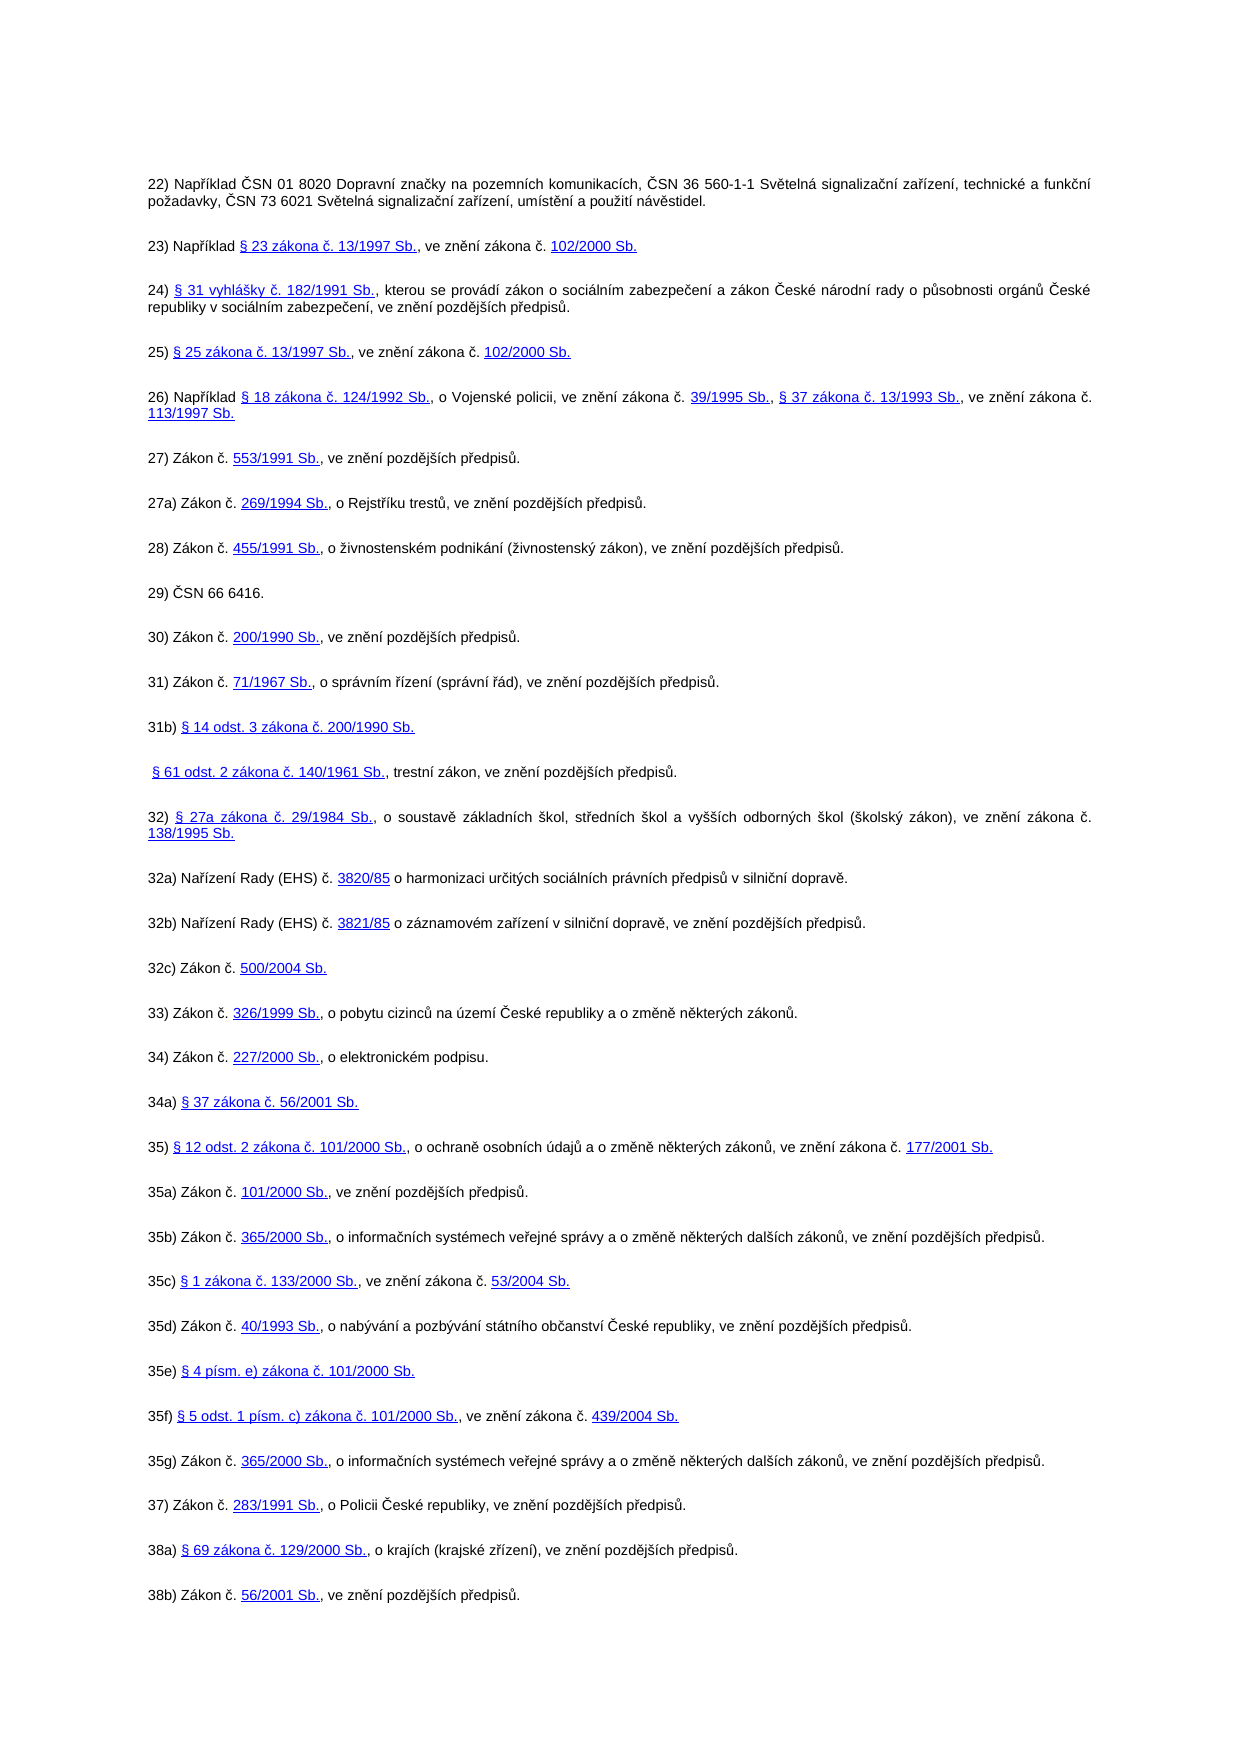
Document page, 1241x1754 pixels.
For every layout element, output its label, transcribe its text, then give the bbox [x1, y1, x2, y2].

text 35b) Zákon č. 365/2000 Sb., o informačních systémech veřejné správy a o změně některých dalších zákonů, ve znění pozdějších předpisů. [148, 1228, 1092, 1245]
text § 61 odst. 2 zákona č. 140/1961 Sb., trestní zákon, ve znění pozdějších předpisů. [148, 763, 1092, 780]
text 35e) § 4 písm. e) zákona č. 101/2000 Sb. [148, 1363, 1092, 1379]
text 33) Zákon č. 326/1999 Sb., o pobytu cizinců na území České republiky a o změně některých zákonů. [148, 1004, 1092, 1021]
text 35c) § 1 zákona č. 133/2000 Sb., ve znění zákona č. 53/2004 Sb. [148, 1273, 1092, 1290]
text 32) § 27a zákona č. 29/1984 Sb., o soustavě základních škol, středních škol a vyšších odborných škol (školský zákon), ve znění zákona č. 138/1995 Sb. [148, 808, 1092, 842]
text 38b) Zákon č. 56/2001 Sb., ve znění pozdějších předpisů. [148, 1587, 1092, 1603]
text 34) Zákon č. 227/2000 Sb., o elektronickém podpisu. [148, 1049, 1092, 1066]
text 28) Zákon č. 455/1991 Sb., o živnostenském podnikání (živnostenský zákon), ve znění pozdějších předpisů. [148, 539, 1092, 556]
text 25) § 25 zákona č. 13/1997 Sb., ve znění zákona č. 102/2000 Sb. [148, 344, 1092, 360]
text 37) Zákon č. 283/1991 Sb., o Policii České republiky, ve znění pozdějších předpisů. [148, 1497, 1092, 1514]
text 29) ČSN 66 6416. [148, 584, 1092, 601]
text 35a) Zákon č. 101/2000 Sb., ve znění pozdějších předpisů. [148, 1183, 1092, 1200]
text 35f) § 5 odst. 1 písm. c) zákona č. 101/2000 Sb., ve znění zákona č. 439/2004 Sb. [148, 1407, 1092, 1424]
text 27) Zákon č. 553/1991 Sb., ve znění pozdějších předpisů. [148, 450, 1092, 467]
text 35g) Zákon č. 365/2000 Sb., o informačních systémech veřejné správy a o změně některých dalších zákonů, ve znění pozdějších předpisů. [148, 1452, 1092, 1469]
text 34a) § 37 zákona č. 56/2001 Sb. [148, 1094, 1092, 1111]
text 31b) § 14 odst. 3 zákona č. 200/1990 Sb. [148, 719, 1092, 736]
text 27a) Zákon č. 269/1994 Sb., o Rejstříku trestů, ve znění pozdějších předpisů. [148, 495, 1092, 512]
text 26) Například § 18 zákona č. 124/1992 Sb., o Vojenské policii, ve znění zákona č. 39/1995 Sb., § 37 zákona č. 13/1993 Sb., ve znění zákona č. 113/1997 Sb. [148, 388, 1092, 422]
text 30) Zákon č. 200/1990 Sb., ve znění pozdějších předpisů. [148, 629, 1092, 646]
text 38a) § 69 zákona č. 129/2000 Sb., o krajích (krajské zřízení), ve znění pozdějších předpisů. [148, 1542, 1092, 1558]
text 31) Zákon č. 71/1967 Sb., o správním řízení (správní řád), ve znění pozdějších předpisů. [148, 674, 1092, 691]
text 23) Například § 23 zákona č. 13/1997 Sb., ve znění zákona č. 102/2000 Sb. [148, 237, 1092, 254]
text 35) § 12 odst. 2 zákona č. 101/2000 Sb., o ochraně osobních údajů a o změně některých zákonů, ve znění zákona č. 177/2001 Sb. [148, 1139, 1092, 1155]
text 32b) Nařízení Rady (EHS) č. 3821/85 o záznamovém zařízení v silniční dopravě, ve znění pozdějších předpisů. [148, 915, 1092, 931]
text 32a) Nařízení Rady (EHS) č. 3820/85 o harmonizaci určitých sociálních právních předpisů v silniční dopravě. [148, 870, 1092, 887]
text 32c) Zákon č. 500/2004 Sb. [148, 959, 1092, 976]
text 35d) Zákon č. 40/1993 Sb., o nabývání a pozbývání státního občanství České republiky, ve znění pozdějších předpisů. [148, 1318, 1092, 1334]
text 24) § 31 vyhlášky č. 182/1991 Sb., kterou se provádí zákon o sociálním zabezpečení a zákon České národní rady o působnosti orgánů České republiky v sociálním zabezpečení, ve znění pozdějších předpisů. [148, 282, 1092, 316]
text 22) Například ČSN 01 8020 Dopravní značky na pozemních komunikacích, ČSN 36 560-1-1 Světelná signalizační zařízení, technické a funkční požadavky, ČSN 73 6021 Světelná signalizační zařízení, umístění a použití návěstidel. [148, 176, 1092, 209]
